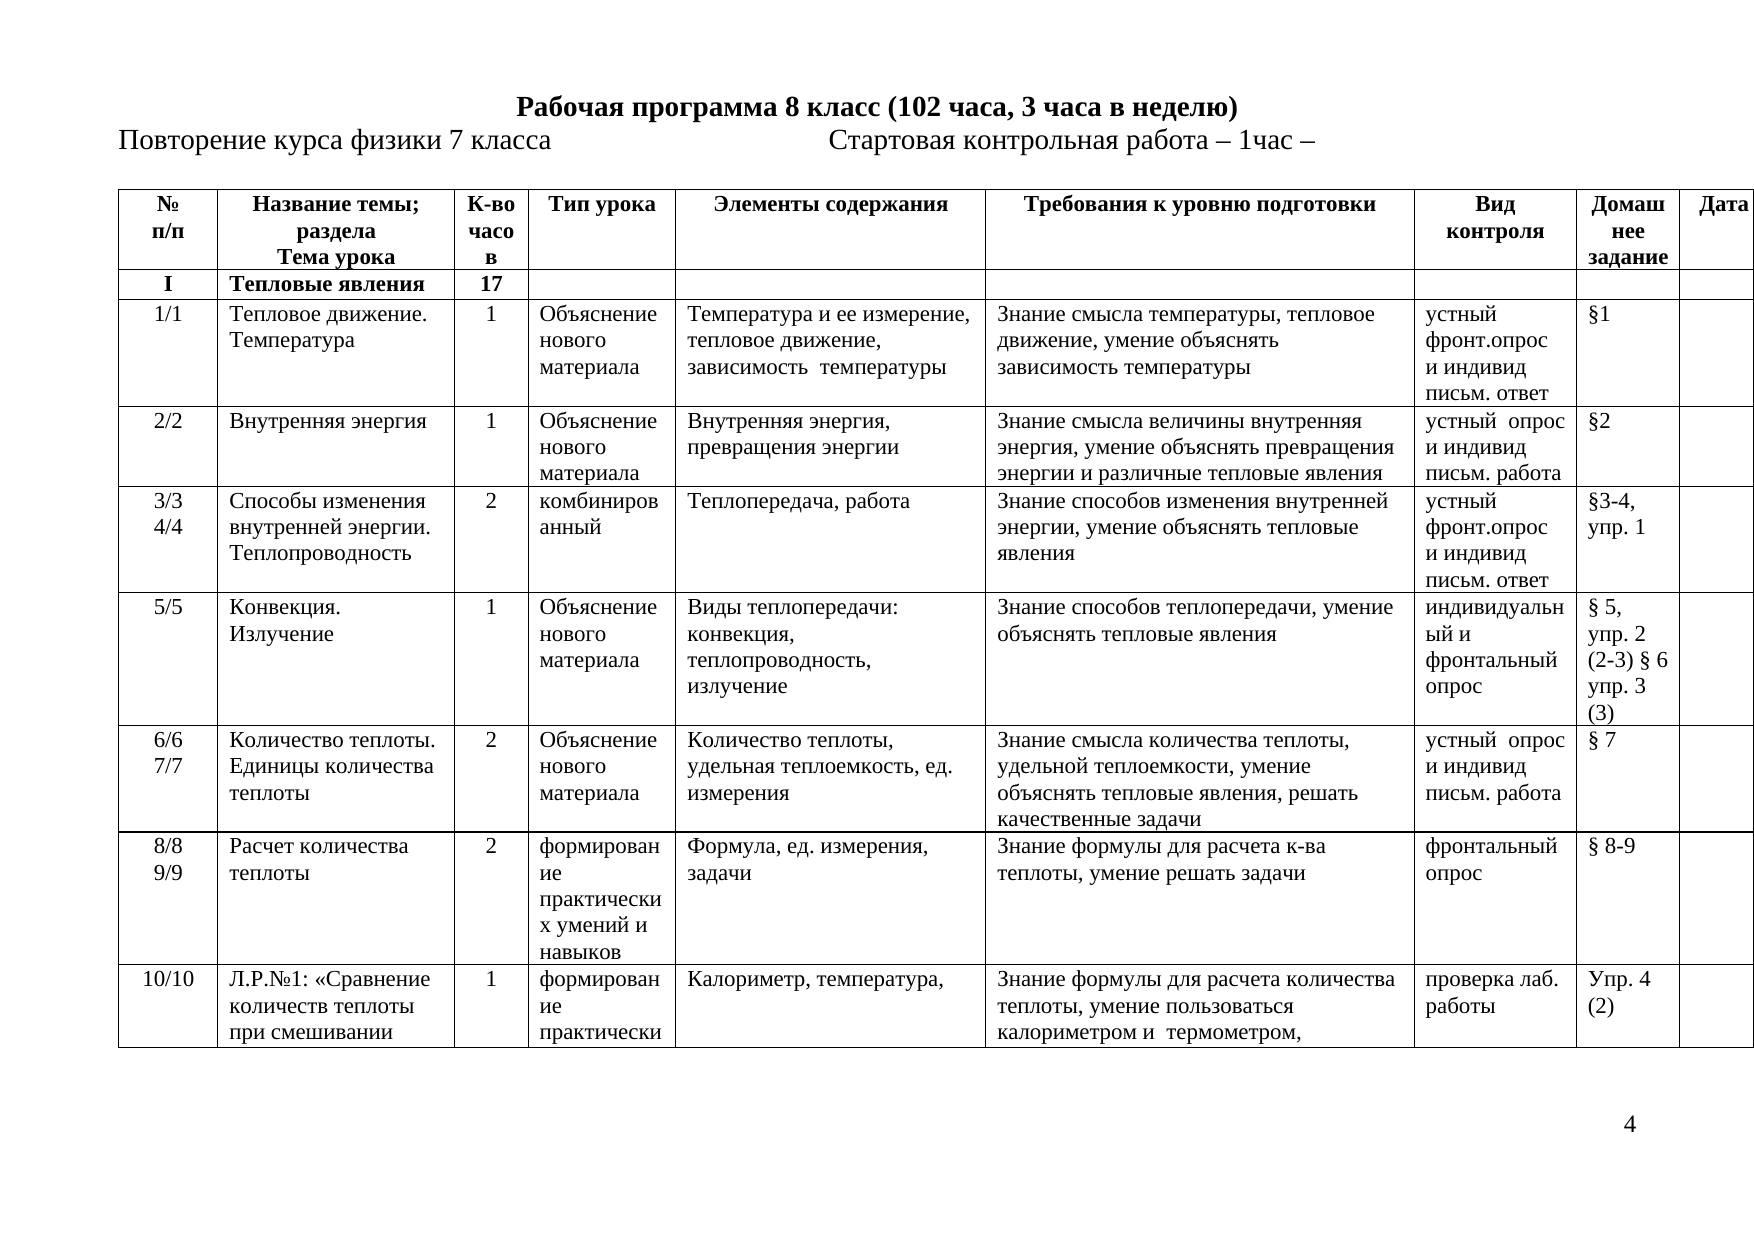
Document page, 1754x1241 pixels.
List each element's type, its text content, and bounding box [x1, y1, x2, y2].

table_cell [986, 965, 1414, 1047]
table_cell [218, 965, 454, 1047]
table_cell §2 [1577, 407, 1679, 486]
table_header Тип урока [529, 190, 675, 269]
table_cell 2 [455, 726, 528, 831]
table_cell 6/6 7/7 [119, 726, 217, 831]
table_cell Знание способов теплопередачи, умение объяснять тепловые явления [986, 593, 1414, 725]
table_cell Тепловые явления [218, 270, 454, 299]
table_cell § 8-9 [1577, 833, 1679, 964]
table_cell [529, 270, 675, 299]
table_cell § 7 [1577, 726, 1679, 831]
table_cell 2 [455, 487, 528, 592]
table_header Дата [1680, 190, 1753, 269]
table_cell 10/10 [119, 965, 217, 1047]
table_cell устный опрос и индивид письм. работа [1415, 726, 1576, 831]
table_cell Объяснение нового материала [529, 726, 675, 831]
table_cell [986, 270, 1414, 299]
table_cell Знание смысла величины внутренняя энергия, умение объяснять превращения энергии и различные тепловые явления [986, 407, 1414, 486]
table_cell 1 [455, 300, 528, 406]
table_cell Упр. 4 (2) [1577, 965, 1679, 1047]
table_cell Внутренняя энергия, превращения энергии [676, 407, 985, 486]
table_cell Количество теплоты, удельная теплоемкость, ед. измерения [676, 726, 985, 831]
table_header Домашнее задание [1577, 190, 1679, 269]
table_cell индивидуальный и фронтальный опрос [1415, 593, 1576, 725]
table_cell [1680, 833, 1753, 964]
table_cell Количество теплоты. Единицы количества теплоты [218, 726, 454, 831]
table_header Название темы; раздела Тема урока [218, 190, 454, 269]
table_cell I [119, 270, 217, 299]
table_cell 1 [455, 407, 528, 486]
table_cell устный опрос и индивид письм. работа [1415, 407, 1576, 486]
table_cell Объяснение нового материала [529, 593, 675, 725]
table_cell §1 [1577, 300, 1679, 406]
text Повторение курса физики 7 класса Стартовая контрольная работа – 1час – [118, 122, 1636, 156]
table_cell [1680, 965, 1753, 1047]
table_cell [1680, 270, 1753, 299]
table_cell [1680, 726, 1753, 831]
table_cell [1680, 593, 1753, 725]
table_cell фронтальный опрос [1415, 833, 1576, 964]
table_cell §3-4, упр. 1 [1577, 487, 1679, 592]
table_cell комбинированный [529, 487, 675, 592]
table_cell Объяснение нового материала [529, 407, 675, 486]
table_cell 1 [455, 965, 528, 1047]
table_header Требования к уровню подготовки [986, 190, 1414, 269]
table_cell 5/5 [119, 593, 217, 725]
table_cell Расчет количества теплоты [218, 833, 454, 964]
table_cell 8/8 9/9 [119, 833, 217, 964]
table_cell Внутренняя энергия [218, 407, 454, 486]
table_cell формирование практических умений и навыков [529, 833, 675, 964]
table_header К-во часов [455, 190, 528, 269]
table_cell Температура и ее измерение, тепловое движение, зависимость температуры [676, 300, 985, 406]
table_cell Тепловое движение. Температура [218, 300, 454, 406]
table_cell проверка лаб. работы [1415, 965, 1576, 1047]
table_cell Калориметр, температура, [676, 965, 985, 1047]
table_cell [1680, 407, 1753, 486]
table_header № п/п [119, 190, 217, 269]
table_cell Знание смысла температуры, тепловое движение, умение объяснять зависимость температуры [986, 300, 1414, 406]
table_cell 1 [455, 593, 528, 725]
table_cell Виды теплопередачи: конвекция, теплопроводность, излучение [676, 593, 985, 725]
table_cell устный фронт.опрос и индивид письм. ответ [1415, 487, 1576, 592]
table_cell Знание формулы для расчета к-ва теплоты, умение решать задачи [986, 833, 1414, 964]
table_header Элементы содержания [676, 190, 985, 269]
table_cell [529, 965, 675, 1047]
table_header Вид контроля [1415, 190, 1576, 269]
table_cell Знание смысла количества теплоты, удельной теплоемкости, умение объяснять тепловые явления, решать качественные задачи [986, 726, 1414, 831]
table_cell [1680, 487, 1753, 592]
table_cell [1577, 270, 1679, 299]
table_cell § 5, упр. 2 (2-3) § 6 упр. 3 (3) [1577, 593, 1679, 725]
table_cell 17 [455, 270, 528, 299]
table_cell Способы изменения внутренней энергии. Теплопроводность [218, 487, 454, 592]
table_cell устный фронт.опрос и индивид письм. ответ [1415, 300, 1576, 406]
table_cell Объяснение нового материала [529, 300, 675, 406]
table_cell [1415, 270, 1576, 299]
text Рабочая программа 8 класс (102 часа, 3 часа в неделю) [118, 89, 1636, 122]
table_cell Теплопередача, работа [676, 487, 985, 592]
table_cell Конвекция. Излучение [218, 593, 454, 725]
table_cell 2/2 [119, 407, 217, 486]
table_cell 2 [455, 833, 528, 964]
table_cell 3/3 4/4 [119, 487, 217, 592]
table_cell [1680, 300, 1753, 406]
table_cell Формула, ед. измерения, задачи [676, 833, 985, 964]
table_cell 1/1 [119, 300, 217, 406]
table_cell Знание способов изменения внутренней энергии, умение объяснять тепловые явления [986, 487, 1414, 592]
table_cell [676, 270, 985, 299]
